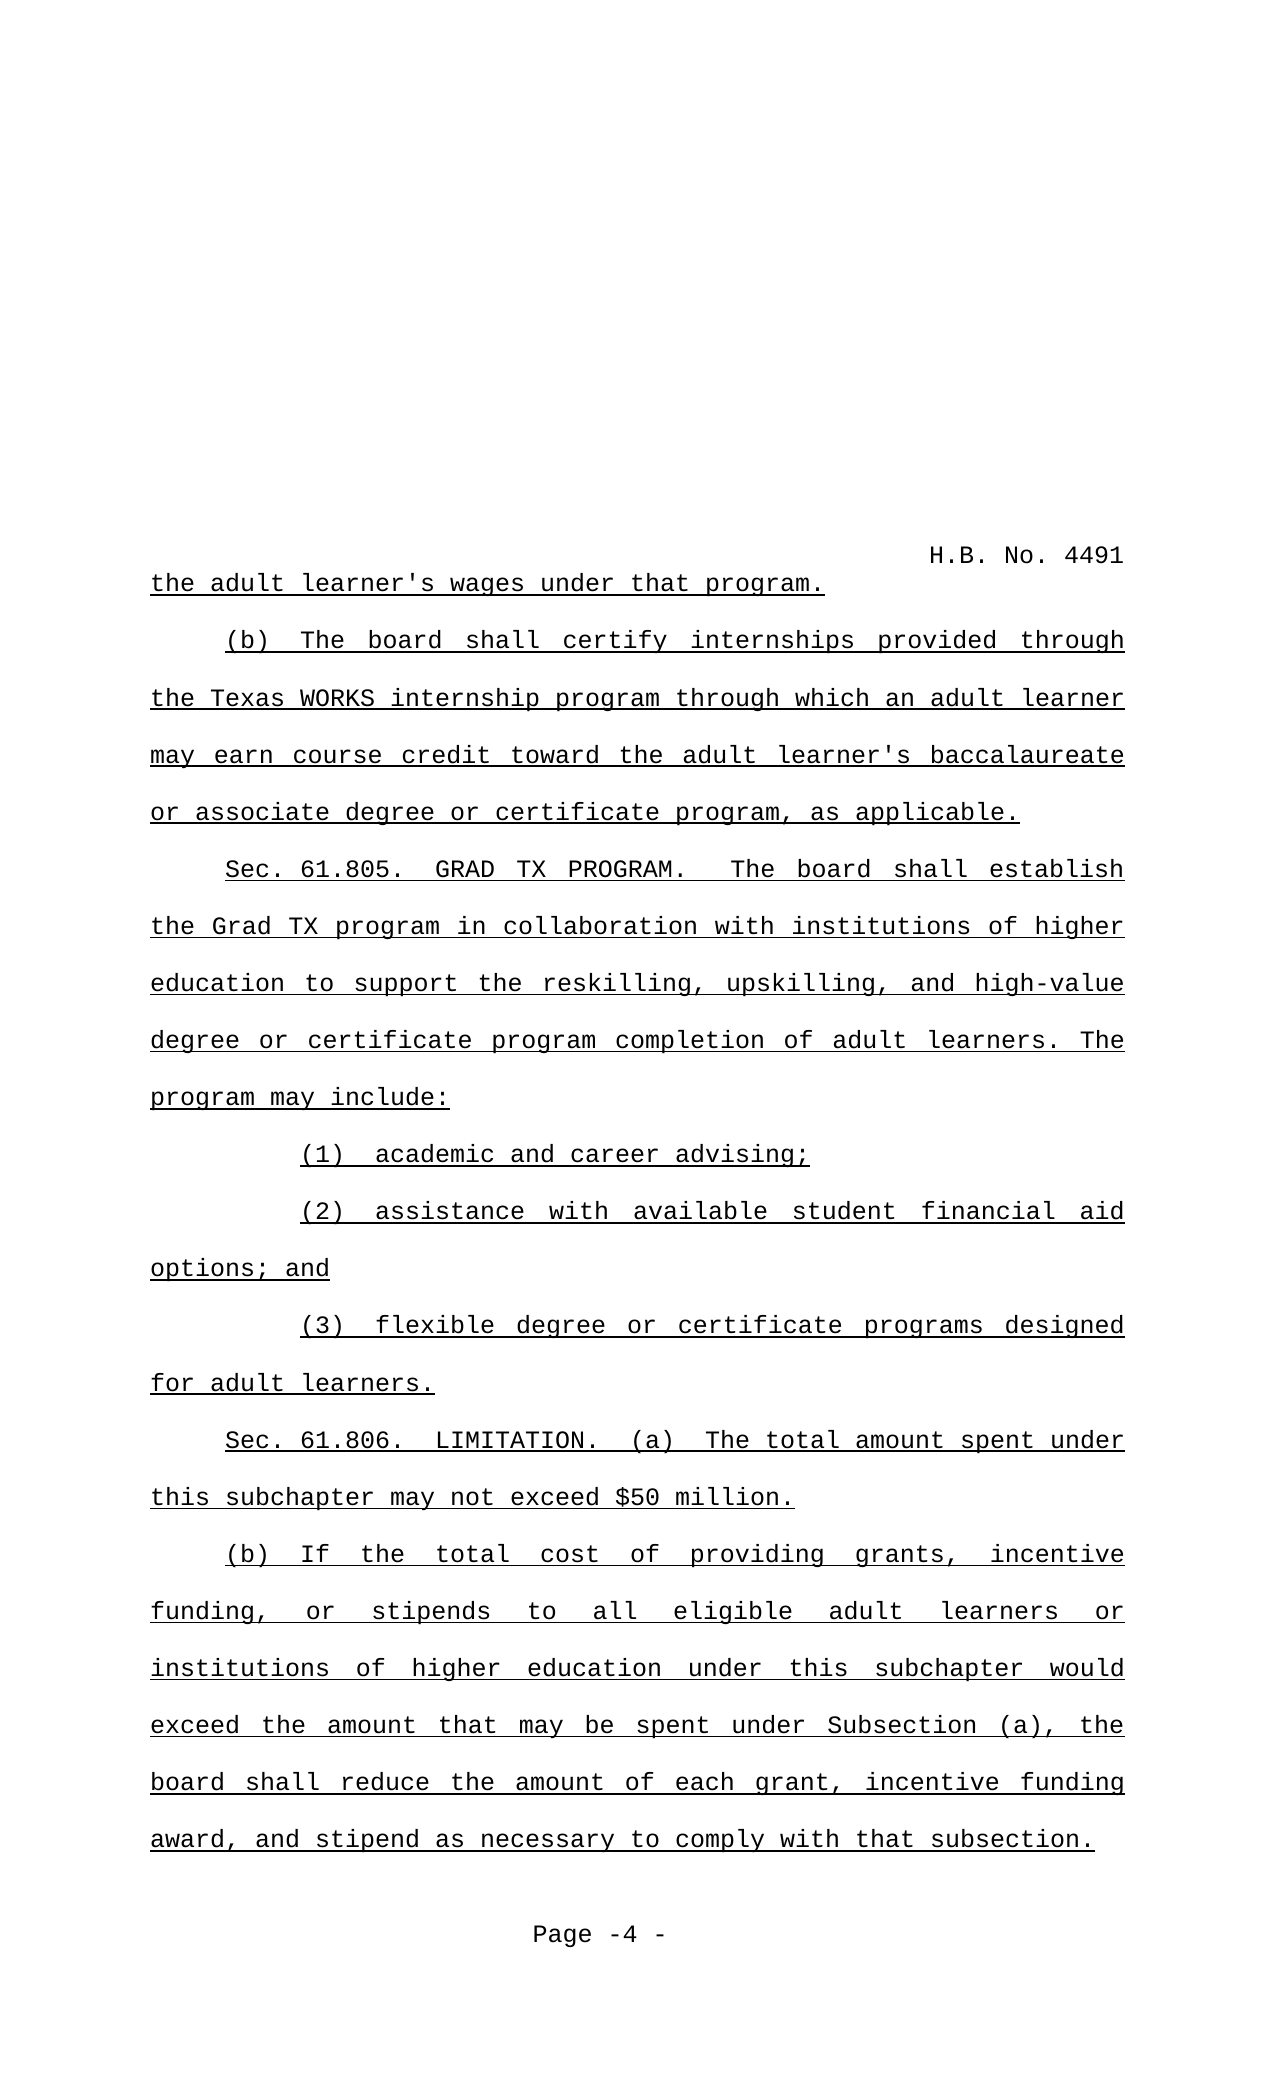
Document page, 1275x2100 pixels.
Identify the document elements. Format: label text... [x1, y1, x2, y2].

text (b) The board shall certify internships provided through the Texas WORKS internship program through which an adult learner may earn course credit toward the adult learner's baccalaureate or associate degree or certificate program, as applicable. [150, 710, 1125, 765]
text Sec. 61.805. GRAD TX PROGRAM. The board shall establish the Grad TX program in collaboration with institutions of higher education to support the reskilling, upskilling, and high-value degree or certificate program completion of adult learners. The program may include: [150, 1052, 1125, 1113]
text (3) flexible degree or certificate programs designed for adult learners. [150, 1313, 1125, 1398]
text (b) If the total cost of providing grants, incentive funding, or stipends to all eligible adult learners or institutions of higher education under this subchapter would exceed the amount that may be spent under Subsection (a), the board shall reduce the amount of each grant, incentive funding award, and stipend as necessary to comply with that subsection. [150, 1541, 1125, 1622]
text (b) The board shall certify internships provided through the Texas WORKS internship program through which an adult learner may earn course credit toward the adult learner's baccalaureate or associate degree or certificate program, as applicable. [150, 628, 1125, 708]
text (b) The board shall certify internships provided through the Texas WORKS internship program through which an adult learner may earn course credit toward the adult learner's baccalaureate or associate degree or certificate program, as applicable. [150, 767, 1125, 828]
text (1) academic and career advising; [150, 1142, 1125, 1170]
text (b) If the total cost of providing grants, incentive funding, or stipends to all eligible adult learners or institutions of higher education under this subchapter would exceed the amount that may be spent under Subsection (a), the board shall reduce the amount of each grant, incentive funding award, and stipend as necessary to comply with that subsection. [150, 1680, 1125, 1736]
text (b) If the total cost of providing grants, incentive funding, or stipends to all eligible adult learners or institutions of higher education under this subchapter would exceed the amount that may be spent under Subsection (a), the board shall reduce the amount of each grant, incentive funding award, and stipend as necessary to comply with that subsection. [150, 1623, 1125, 1679]
text Sec. 61.805. GRAD TX PROGRAM. The board shall establish the Grad TX program in collaboration with institutions of higher education to support the reskilling, upskilling, and high-value degree or certificate program completion of adult learners. The program may include: [150, 995, 1125, 1051]
text Sec. 61.805. GRAD TX PROGRAM. The board shall establish the Grad TX program in collaboration with institutions of higher education to support the reskilling, upskilling, and high-value degree or certificate program completion of adult learners. The program may include: [150, 856, 1125, 937]
text (2) assistance with available student financial aid options; and [150, 1199, 1125, 1284]
text Sec. 61.805. GRAD TX PROGRAM. The board shall establish the Grad TX program in collaboration with institutions of higher education to support the reskilling, upskilling, and high-value degree or certificate program completion of adult learners. The program may include: [150, 938, 1125, 994]
text Sec. 61.806. LIMITATION. (a) The total amount spent under this subchapter may not exceed $50 million. [150, 1427, 1125, 1513]
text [150, 571, 1125, 599]
text (b) If the total cost of providing grants, incentive funding, or stipends to all eligible adult learners or institutions of higher education under this subchapter would exceed the amount that may be spent under Subsection (a), the board shall reduce the amount of each grant, incentive funding award, and stipend as necessary to comply with that subsection. [150, 1737, 1125, 1793]
text (b) If the total cost of providing grants, incentive funding, or stipends to all eligible adult learners or institutions of higher education under this subchapter would exceed the amount that may be spent under Subsection (a), the board shall reduce the amount of each grant, incentive funding award, and stipend as necessary to comply with that subsection. [150, 1795, 1125, 1855]
